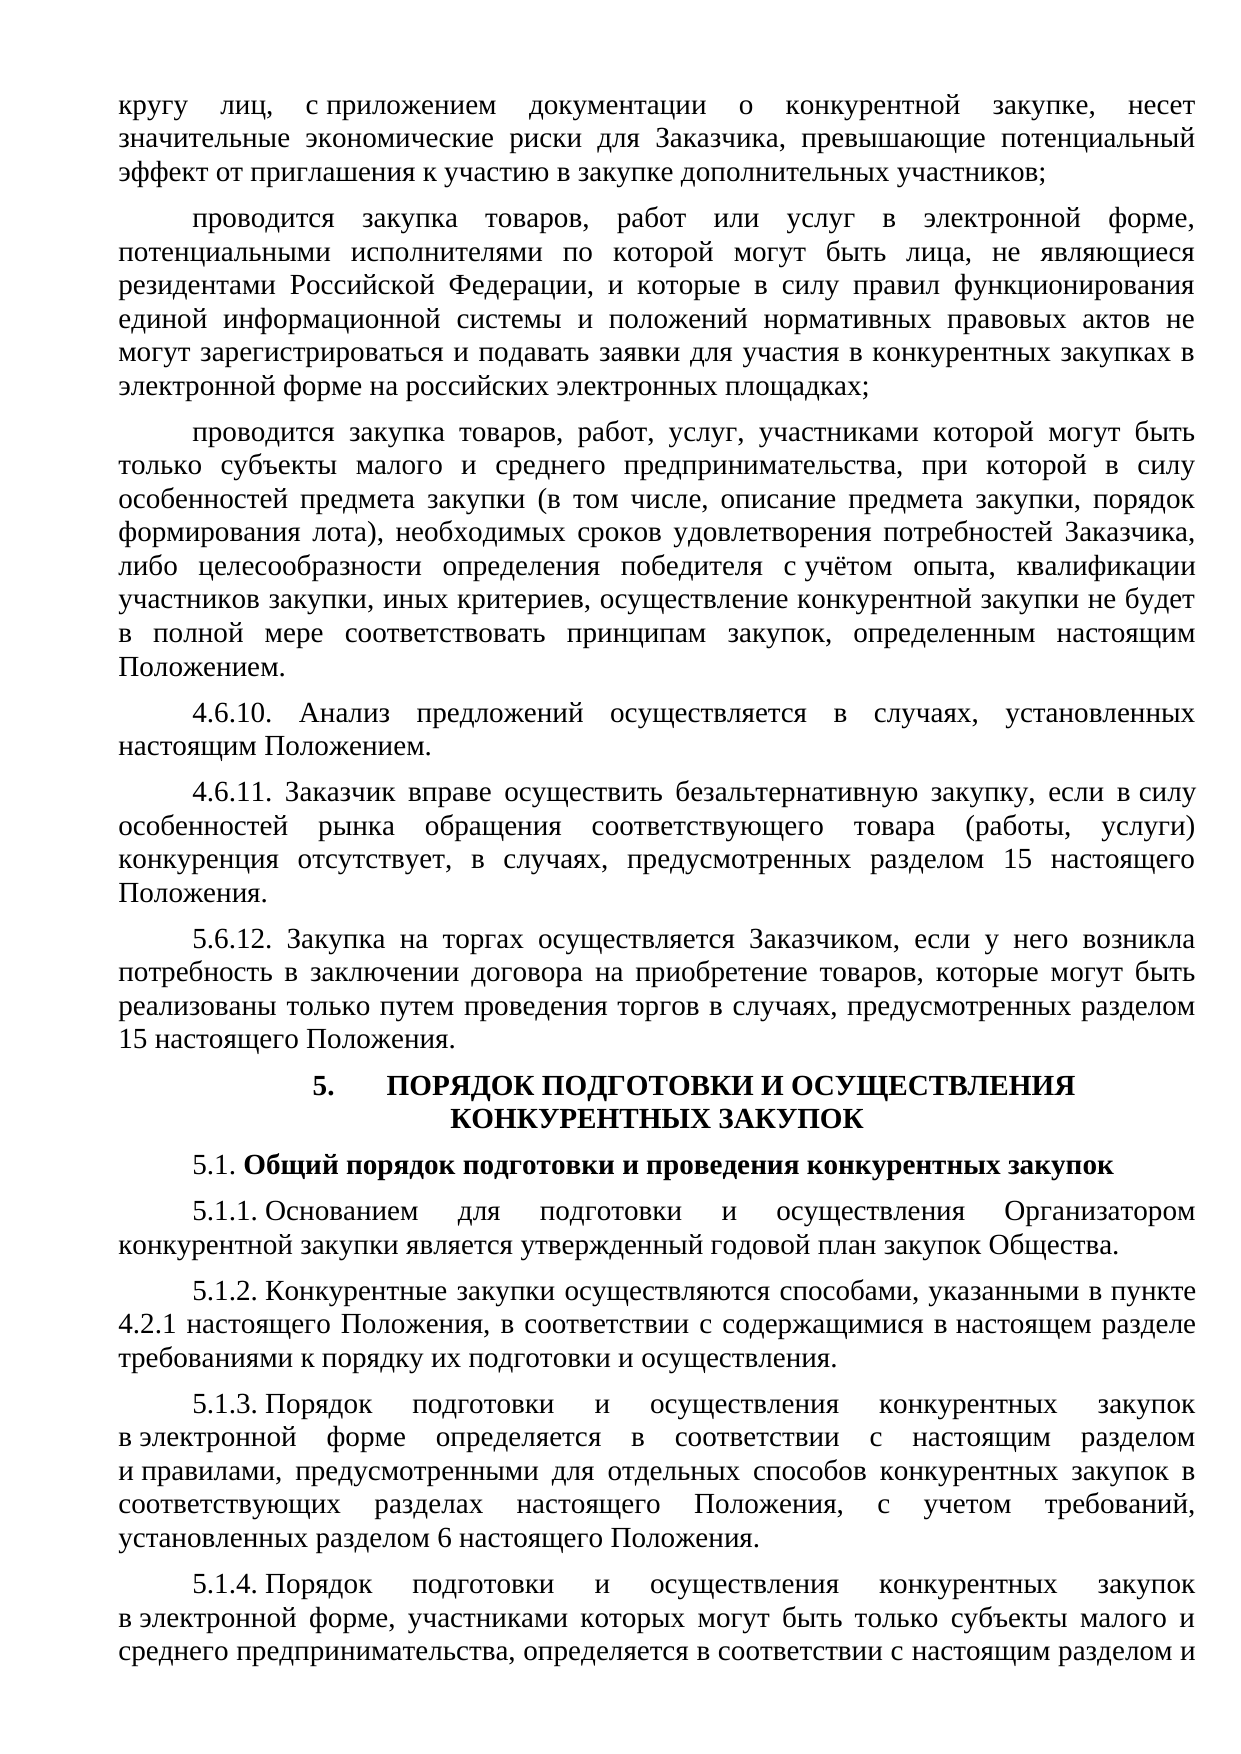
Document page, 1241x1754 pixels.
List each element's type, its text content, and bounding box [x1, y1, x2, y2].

list Основанием для подготовки и осуществления Организатором конкурентной закупки является утвержденный годовой план закупок Общества. [118, 1193, 1196, 1260]
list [118, 87, 1196, 188]
list проводится закупка товаров, работ или услуг в электронной форме, потенциальными исполнителями по которой могут быть лица, не являющиеся резидентами Российской Федерации, и которые в силу правил функционирования единой информационной системы и положений нормативных правовых актов не могут зарегистрироваться и подавать заявки для участия в конкурентных закупках в электронной форме на российских электронных площадках; [118, 200, 1196, 401]
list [118, 1566, 1196, 1667]
subtitle Общий порядок подготовки и проведения конкурентных закупок [118, 1147, 1196, 1181]
list Конкурентные закупки осуществляются способами, указанными в пункте 4.2.1 настоящего Положения, в соответствии с содержащимися в настоящем разделе требованиями к порядку их подготовки и осуществления. [118, 1273, 1196, 1373]
list 5.6.12. Закупка на торгах осуществляется Заказчиком, если у него возникла потребность в заключении договора на приобретение товаров, которые могут быть реализованы только путем проведения торгов в случаях, предусмотренных разделом 15 настоящего Положения. [118, 921, 1196, 1055]
list 4.6.11. Заказчик вправе осуществить безальтернативную закупку, если в силу особенностей рынка обращения соответствующего товара (работы, услуги) конкуренция отсутствует, в случаях, предусмотренных разделом 15 настоящего Положения. [118, 774, 1196, 908]
list Порядок подготовки и осуществления конкурентных закупок в электронной форме определяется в соответствии с настоящим разделом и правилами, предусмотренными для отдельных способов конкурентных закупок в соответствующих разделах настоящего Положения, с учетом требований, установленных разделом 6 настоящего Положения. [118, 1386, 1196, 1554]
list проводится закупка товаров, работ, услуг, участниками которой могут быть только субъекты малого и среднего предпринимательства, при которой в силу особенностей предмета закупки (в том числе, описание предмета закупки, порядок формирования лота), необходимых сроков удовлетворения потребностей Заказчика, либо целесообразности определения победителя с учётом опыта, квалификации участников закупки, иных критериев, осуществление конкурентной закупки не будет в полной мере соответствовать принципам закупок, определенным настоящим Положением. [118, 414, 1196, 682]
subtitle ПОРЯДОК ПОДГОТОВКИ И ОСУЩЕСТВЛЕНИЯ КОНКУРЕНТНЫХ ЗАКУПОК [118, 1068, 1196, 1135]
list 4.6.10. Анализ предложений осуществляется в случаях, установленных настоящим Положением. [118, 695, 1196, 762]
